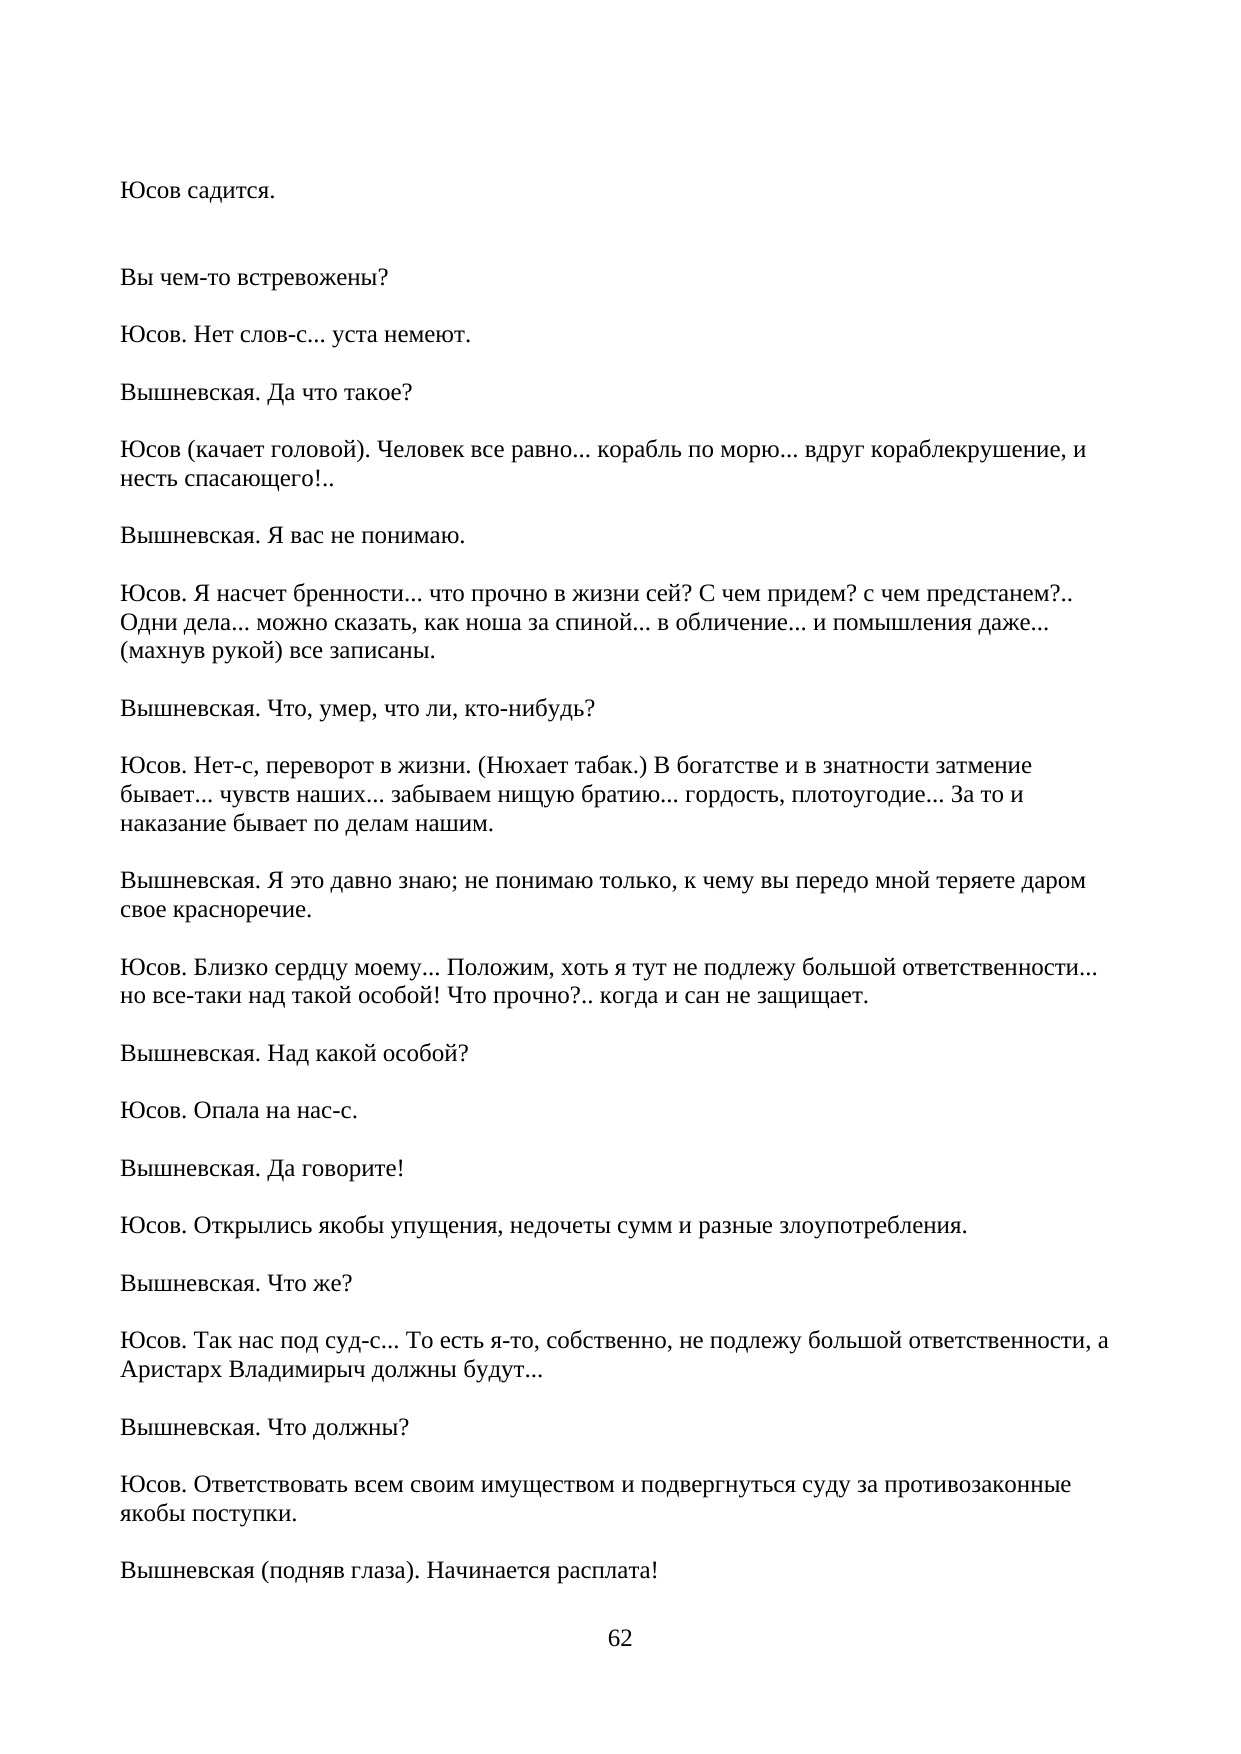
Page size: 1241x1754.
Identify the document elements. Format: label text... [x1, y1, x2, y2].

text Вышневская. Что же? [120, 1268, 1120, 1297]
text Юсов. Нет слов-с... уста немеют. [120, 319, 1120, 348]
text Вышневская. Над какой особой? [120, 1038, 1120, 1067]
text Юсов. Так нас под суд-с... То есть я-то, собственно, не подлежу большой ответственности, а Аристарх Владимирыч должны будут... [120, 1326, 1120, 1383]
text Вышневская. Что должны? [120, 1412, 1120, 1441]
text Вышневская. Я это давно знаю; не понимаю только, к чему вы передо мной теряете даром свое красноречие. [120, 866, 1120, 923]
text Юсов. Опала на нас-с. [120, 1096, 1120, 1124]
text Вы чем-то встревожены? [120, 262, 1120, 291]
text Юсов. Близко сердцу моему... Положим, хоть я тут не подлежу большой ответственности... но все-таки над такой особой! Что прочно?.. когда и сан не защищает. [120, 952, 1120, 1009]
text Юсов. Ответствовать всем своим имуществом и подвергнуться суду за противозаконные якобы поступки. [120, 1469, 1120, 1527]
text Вышневская. Что, умер, что ли, кто-нибудь? [120, 693, 1120, 722]
text Вышневская. Да говорите! [120, 1153, 1120, 1182]
text Юсов. Открылись якобы упущения, недочеты сумм и разные злоупотребления. [120, 1211, 1120, 1239]
text Вышневская (подняв глаза). Начинается расплата! [120, 1556, 1120, 1584]
text Юсов садится. [120, 176, 1120, 204]
text Юсов. Я насчет бренности... что прочно в жизни сей? С чем придем? с чем предстанем?.. Одни дела... можно сказать, как ноша за спиной... в обличение... и помышления даже... (махнув рукой) все записаны. [120, 578, 1120, 664]
text Вышневская. Я вас не понимаю. [120, 521, 1120, 549]
text Юсов. Нет-с, переворот в жизни. (Нюхает табак.) В богатстве и в знатности затмение бывает... чувств наших... забываем нищую братию... гордость, плотоугодие... За то и наказание бывает по делам нашим. [120, 751, 1120, 837]
text Вышневская. Да что такое? [120, 377, 1120, 406]
text Юсов (качает головой). Человек все равно... корабль по морю... вдруг кораблекрушение, и несть спасающего!.. [120, 434, 1120, 492]
